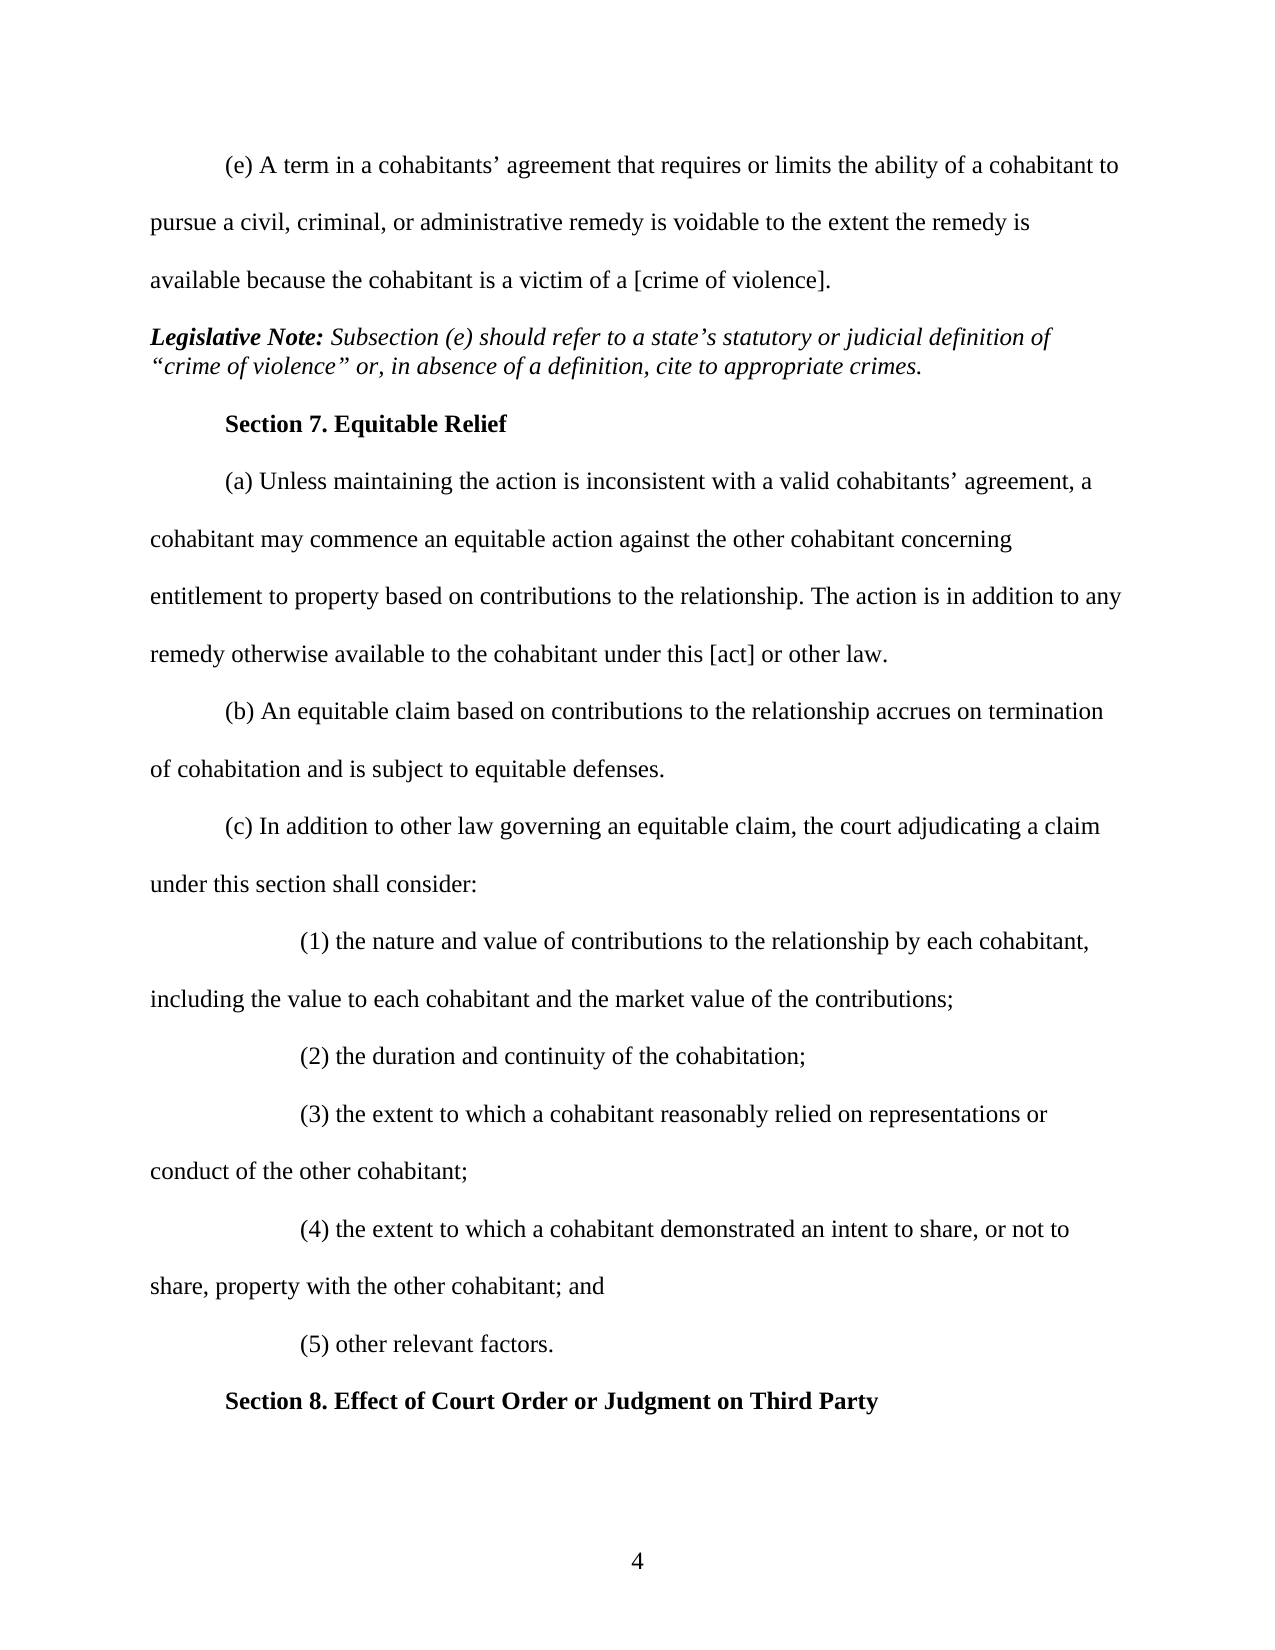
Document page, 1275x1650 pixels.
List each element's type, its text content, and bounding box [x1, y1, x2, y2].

text (4) the extent to which a cohabitant demonstrated an intent to share, or not to share, property with the other cohabitant; and [150, 1214, 1125, 1300]
text (a) Unless maintaining the action is inconsistent with a valid cohabitants’ agreement, a cohabitant may commence an equitable action against the other cohabitant concerning entitlement to property based on contributions to the relationship. The action is in addition to any remedy otherwise available to the cohabitant under this [act] or other law. [150, 466, 1125, 667]
text (2) the duration and continuity of the cohabitation; [150, 1041, 1125, 1070]
text (e) A term in a cohabitants’ agreement that requires or limits the ability of a cohabitant to pursue a civil, criminal, or administrative remedy is voidable to the extent the remedy is available because the cohabitant is a victim of a [crime of violence]. [150, 150, 1125, 294]
subtitle Section 7. Equitable Relief [150, 409, 1125, 437]
text (c) In addition to other law governing an equitable claim, the court adjudicating a claim under this section shall consider: [150, 811, 1125, 897]
text (b) An equitable claim based on contributions to the relationship accrues on termination of cohabitation and is subject to equitable defenses. [150, 696, 1125, 782]
text (5) other relevant factors. [225, 1329, 1125, 1357]
text (1) the nature and value of contributions to the relationship by each cohabitant, including the value to each cohabitant and the market value of the contributions; [150, 926, 1125, 1012]
text (3) the extent to which a cohabitant reasonably relied on representations or conduct of the other cohabitant; [150, 1099, 1125, 1185]
text Legislative Note: Subsection (e) should refer to a state’s statutory or judicial definition of “crime of violence” or, in absence of a definition, cite to appropriate crimes. [150, 322, 1125, 380]
subtitle Section 8. Effect of Court Order or Judgment on Third Party [150, 1386, 1125, 1415]
